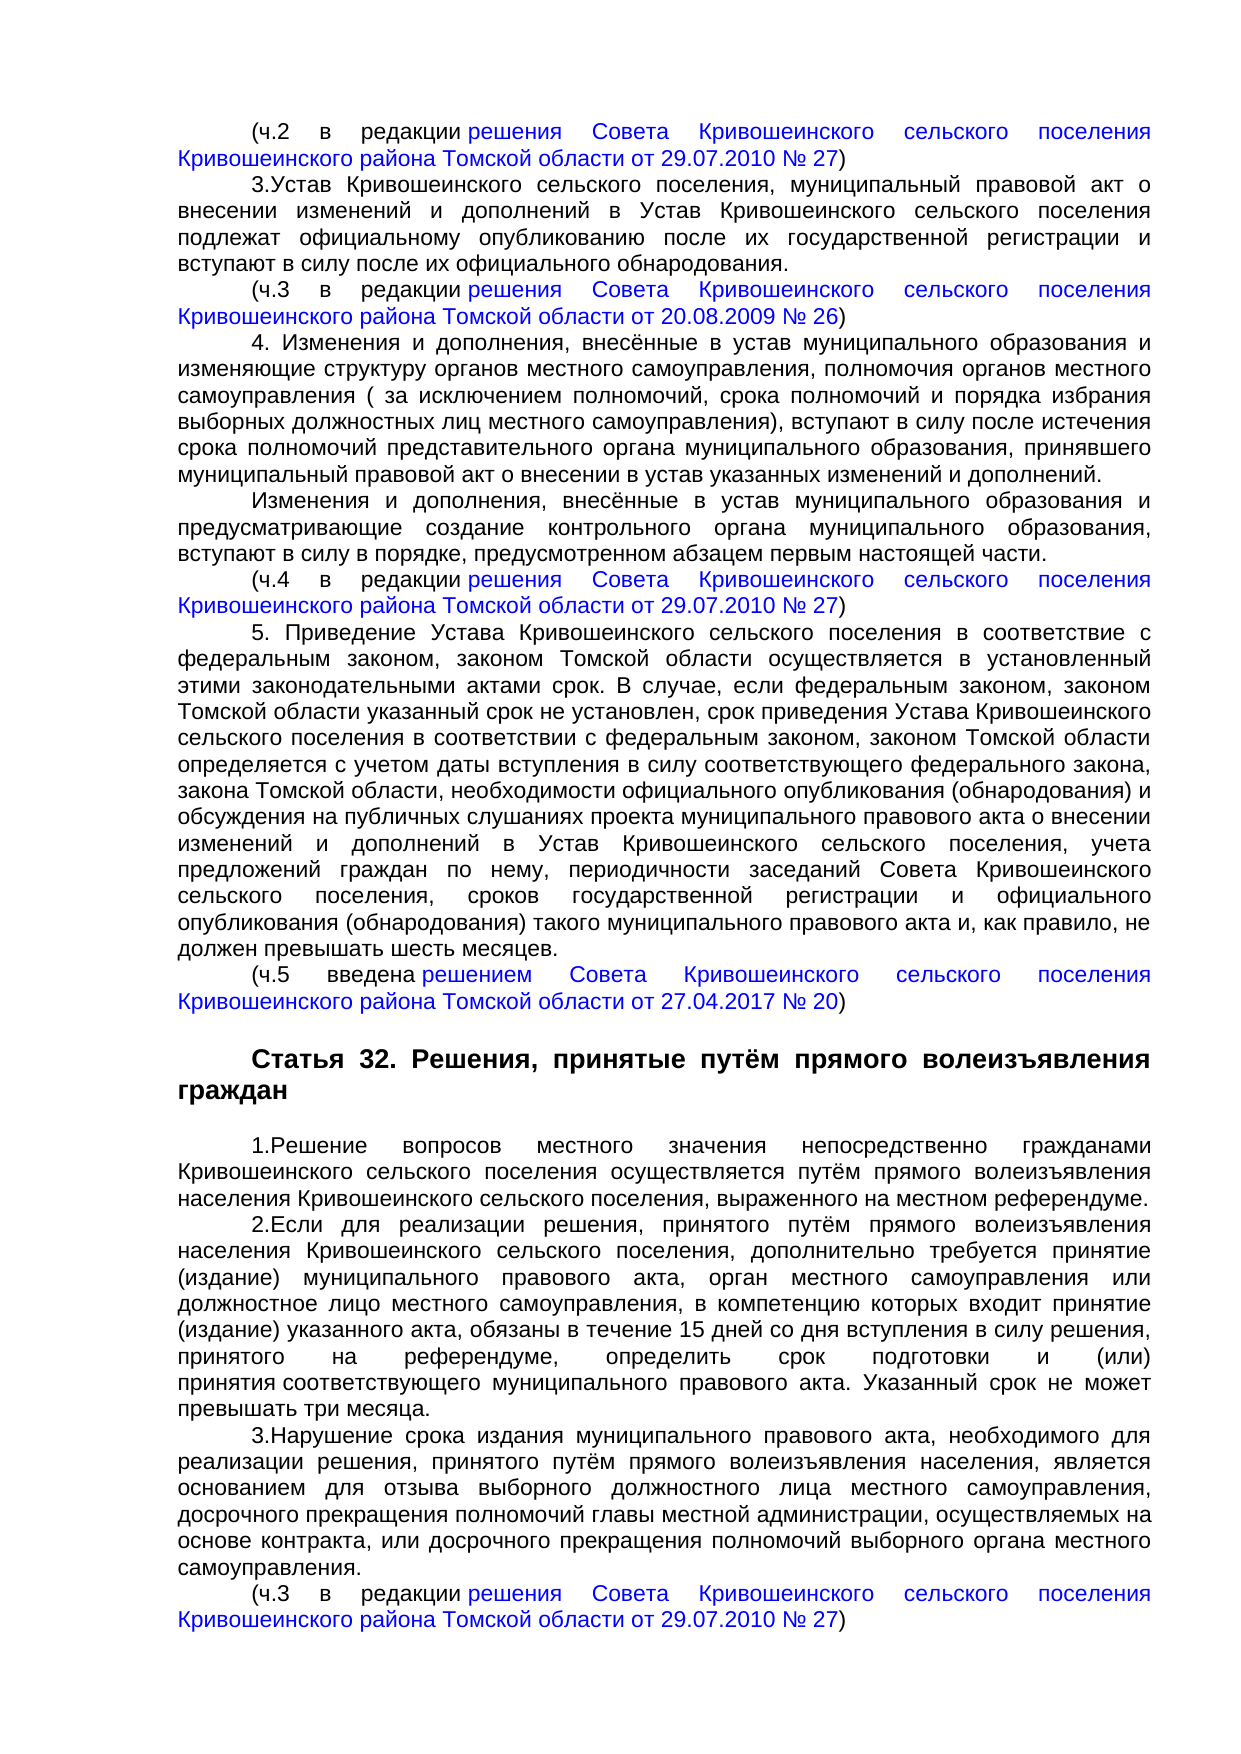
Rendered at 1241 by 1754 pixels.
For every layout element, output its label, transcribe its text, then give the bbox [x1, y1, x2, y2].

text (ч.5 введена решением Совета Кривошеинского сельского поселения Кривошеинского района Томской области от 27.04.2017 № 20) [177, 961, 1152, 1014]
text (ч.4 в редакции решения Совета Кривошеинского сельского поселения Кривошеинского района Томской области от 29.07.2010 № 27) [177, 566, 1152, 619]
text 1.Решение вопросов местного значения непосредственно гражданами Кривошеинского сельского поселения осуществляется путём прямого волеизъявления населения Кривошеинского сельского поселения, выраженного на местном референдуме. [177, 1132, 1152, 1211]
text (ч.2 в редакции решения Совета Кривошеинского сельского поселения Кривошеинского района Томской области от 29.07.2010 № 27) [177, 118, 1152, 171]
text 2.Если для реализации решения, принятого путём прямого волеизъявления населения Кривошеинского сельского поселения, дополнительно требуется принятие (издание) муниципального правового акта, орган местного самоуправления или должностное лицо местного самоуправления, в компетенцию которых входит принятие (издание) указанного акта, обязаны в течение 15 дней со дня вступления в силу решения, принятого на референдуме, определить срок подготовки и (или) принятия соответствующего муниципального правового акта. Указанный срок не может превышать три месяца. [177, 1211, 1152, 1422]
text Изменения и дополнения, внесённые в устав муниципального образования и предусматривающие создание контрольного органа муниципального образования, вступают в силу в порядке, предусмотренном абзацем первым настоящей части. [177, 487, 1152, 566]
text Статья 32. Решения, принятые путём прямого волеизъявления граждан [177, 1043, 1152, 1105]
text 4. Изменения и дополнения, внесённые в устав муниципального образования и изменяющие структуру органов местного самоуправления, полномочия органов местного самоуправления ( за исключением полномочий, срока полномочий и порядка избрания выборных должностных лиц местного самоуправления), вступают в силу после истечения срока полномочий представительного органа муниципального образования, принявшего муниципальный правовой акт о внесении в устав указанных изменений и дополнений. [177, 329, 1152, 487]
text (ч.3 в редакции решения Совета Кривошеинского сельского поселения Кривошеинского района Томской области от 20.08.2009 № 26) [177, 276, 1152, 329]
text 3.Устав Кривошеинского сельского поселения, муниципальный правовой акт о внесении изменений и дополнений в Устав Кривошеинского сельского поселения подлежат официальному опубликованию после их государственной регистрации и вступают в силу после их официального обнародования. [177, 171, 1152, 276]
text 3.Нарушение срока издания муниципального правового акта, необходимого для реализации решения, принятого путём прямого волеизъявления населения, является основанием для отзыва выборного должностного лица местного самоуправления, досрочного прекращения полномочий главы местной администрации, осуществляемых на основе контракта, или досрочного прекращения полномочий выборного органа местного самоуправления. [177, 1422, 1152, 1580]
text (ч.3 в редакции решения Совета Кривошеинского сельского поселения Кривошеинского района Томской области от 29.07.2010 № 27) [177, 1580, 1152, 1632]
text 5. Приведение Устава Кривошеинского сельского поселения в соответствие с федеральным законом, законом Томской области осуществляется в установленный этими законодательными актами срок. В случае, если федеральным законом, законом Томской области указанный срок не установлен, срок приведения Устава Кривошеинского сельского поселения в соответствии с федеральным законом, законом Томской области определяется с учетом даты вступления в силу соответствующего федерального закона, закона Томской области, необходимости официального опубликования (обнародования) и обсуждения на публичных слушаниях проекта муниципального правового акта о внесении изменений и дополнений в Устав Кривошеинского сельского поселения, учета предложений граждан по нему, периодичности заседаний Совета Кривошеинского сельского поселения, сроков государственной регистрации и официального опубликования (обнародования) такого муниципального правового акта и, как правило, не должен превышать шесть месяцев. [177, 619, 1152, 961]
